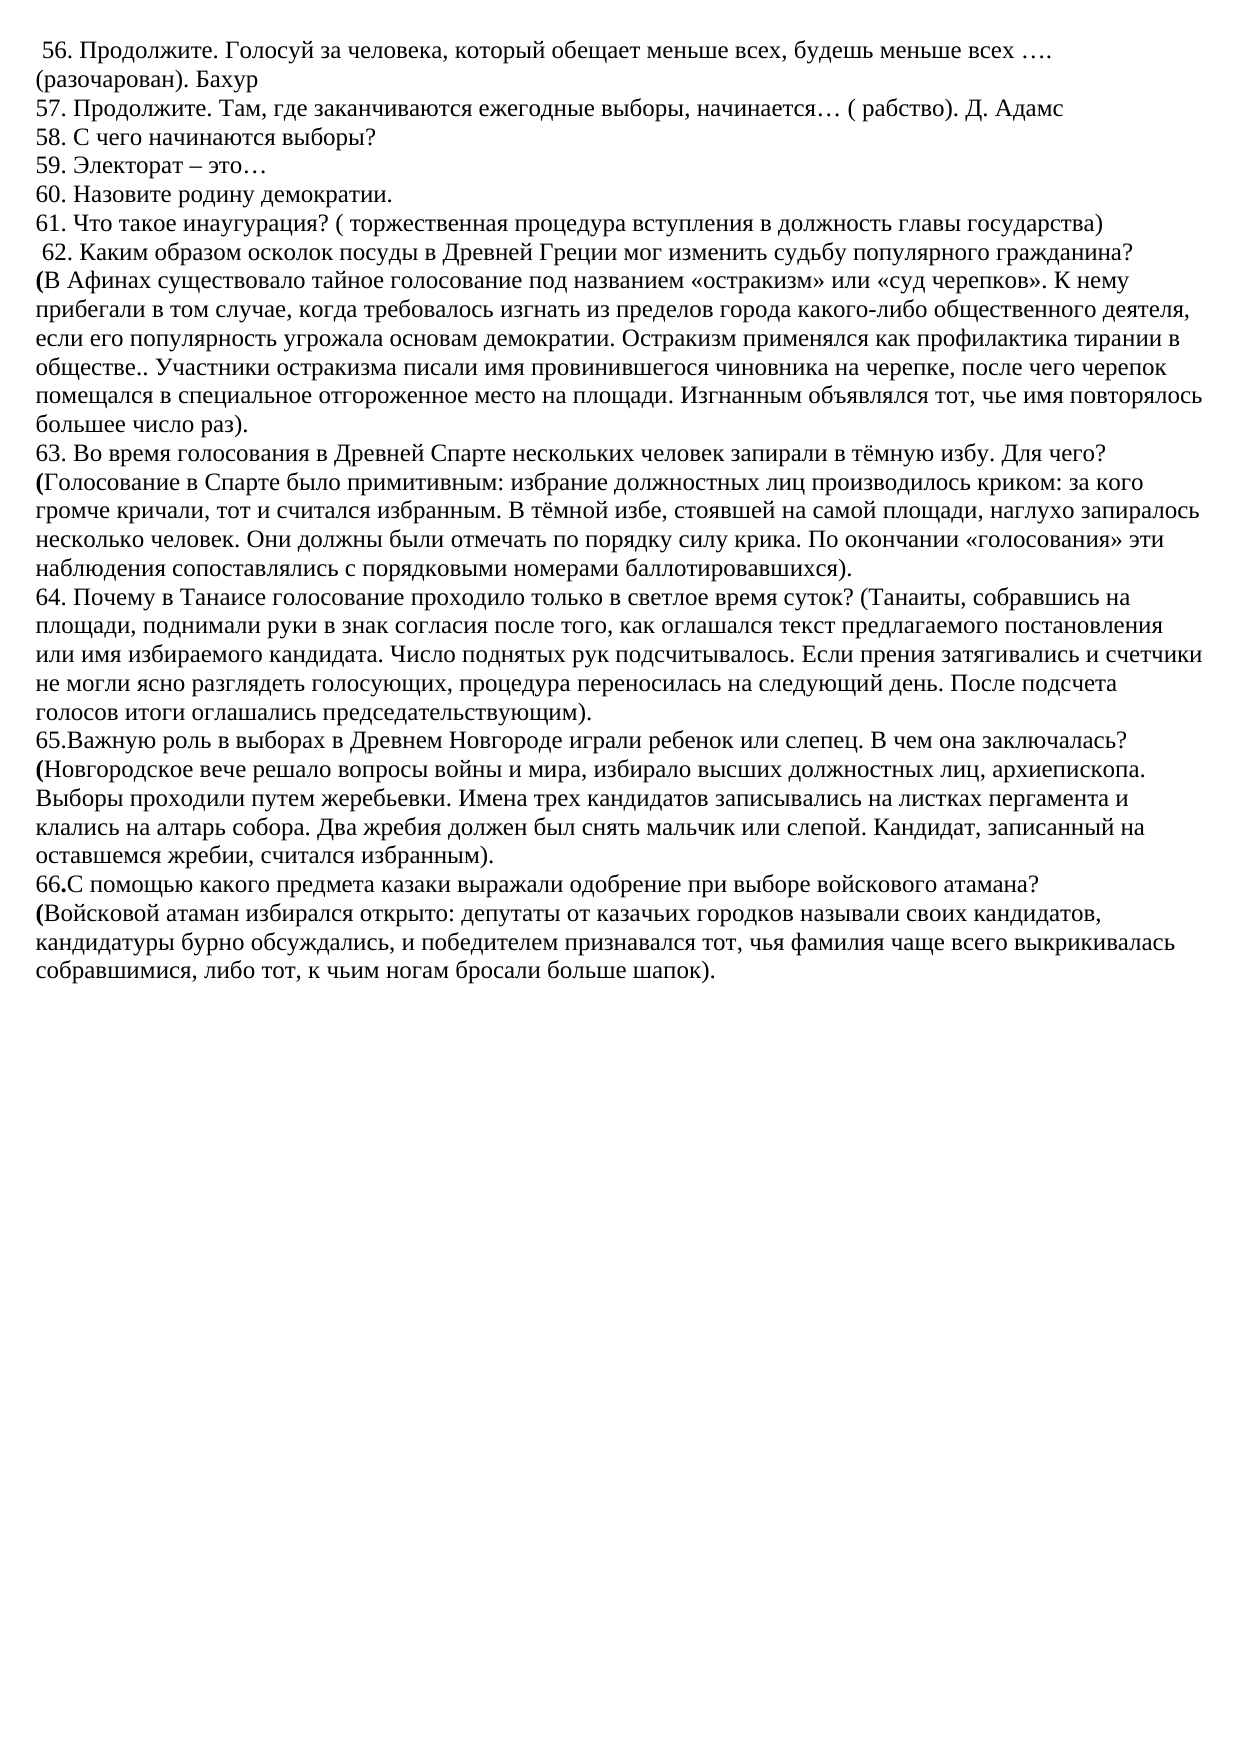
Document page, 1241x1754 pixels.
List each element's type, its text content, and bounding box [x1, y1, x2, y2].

text 60. Назовите родину демократии. [35, 179, 1205, 208]
text (В Афинах существовало тайное голосование под названием «остракизм» или «суд черепков». К нему прибегали в том случае, когда требовалось изгнать из пределов города какого-либо общественного деятеля, если его популярность угрожала основам демократии. Остракизм применялся как профилактика тирании в обществе.. Участники остракизма писали имя провинившегося чиновника на черепке, после чего черепок помещался в специальное отгороженное место на площади. Изгнанным объявлялся тот, чье имя повторялось большее число раз). [35, 265, 1205, 438]
text 58. С чего начинаются выборы? [35, 122, 1205, 150]
text 61. Что такое инаугурация? ( торжественная процедура вступления в должность главы государства) [35, 208, 1205, 237]
text (Новгородское вече решало вопросы войны и мира, избирало высших должностных лиц, архиепископа. Выборы проходили путем жеребьевки. Имена трех кандидатов записывались на листках пергамента и клались на алтарь собора. Два жребия должен был снять мальчик или слепой. Кандидат, записанный на оставшемся жребии, считался избранным). [35, 754, 1205, 869]
text (Войсковой атаман избирался открыто: депутаты от казачьих городков называли своих кандидатов, кандидатуры бурно обсуждались, и победителем признавался тот, чья фамилия чаще всего выкрикивалась собравшимися, либо тот, к чьим ногам бросали больше шапок). [35, 898, 1205, 984]
text 66.С помощью какого предмета казаки выражали одобрение при выборе войскового атамана? [35, 869, 1205, 898]
text 59. Электорат – это… [35, 150, 1205, 179]
text 64. Почему в Танаисе голосование проходило только в светлое время суток? (Танаиты, собравшись на площади, поднимали руки в знак согласия после того, как оглашался текст предлагаемого постановления или имя избираемого кандидата. Число поднятых рук подсчитывалось. Если прения затягивались и счетчики не могли ясно разглядеть голосующих, процедура переносилась на следующий день. После подсчета голосов итоги оглашались председательствующим). [35, 582, 1205, 725]
text 63. Во время голосования в Древней Спарте нескольких человек запирали в тёмную избу. Для чего? [35, 438, 1205, 467]
text 56. Продолжите. Голосуй за человека, который обещает меньше всех, будешь меньше всех …. (разочарован). Бахур [35, 35, 1205, 93]
text (Голосование в Спарте было примитивным: избрание должностных лиц производилось криком: за кого громче кричали, тот и считался избранным. В тёмной избе, стоявшей на самой площади, наглухо запиралось несколько человек. Они должны были отмечать по порядку силу крика. По окончании «голосования» эти наблюдения сопоставлялись с порядковыми номерами баллотировавшихся). [35, 467, 1205, 582]
text 65.Важную роль в выборах в Древнем Новгороде играли ребенок или слепец. В чем она заключалась? [35, 725, 1205, 754]
text 57. Продолжите. Там, где заканчиваются ежегодные выборы, начинается… ( рабство). Д. Адамс [35, 93, 1205, 122]
text 62. Каким образом осколок посуды в Древней Греции мог изменить судьбу популярного гражданина? [35, 237, 1205, 265]
